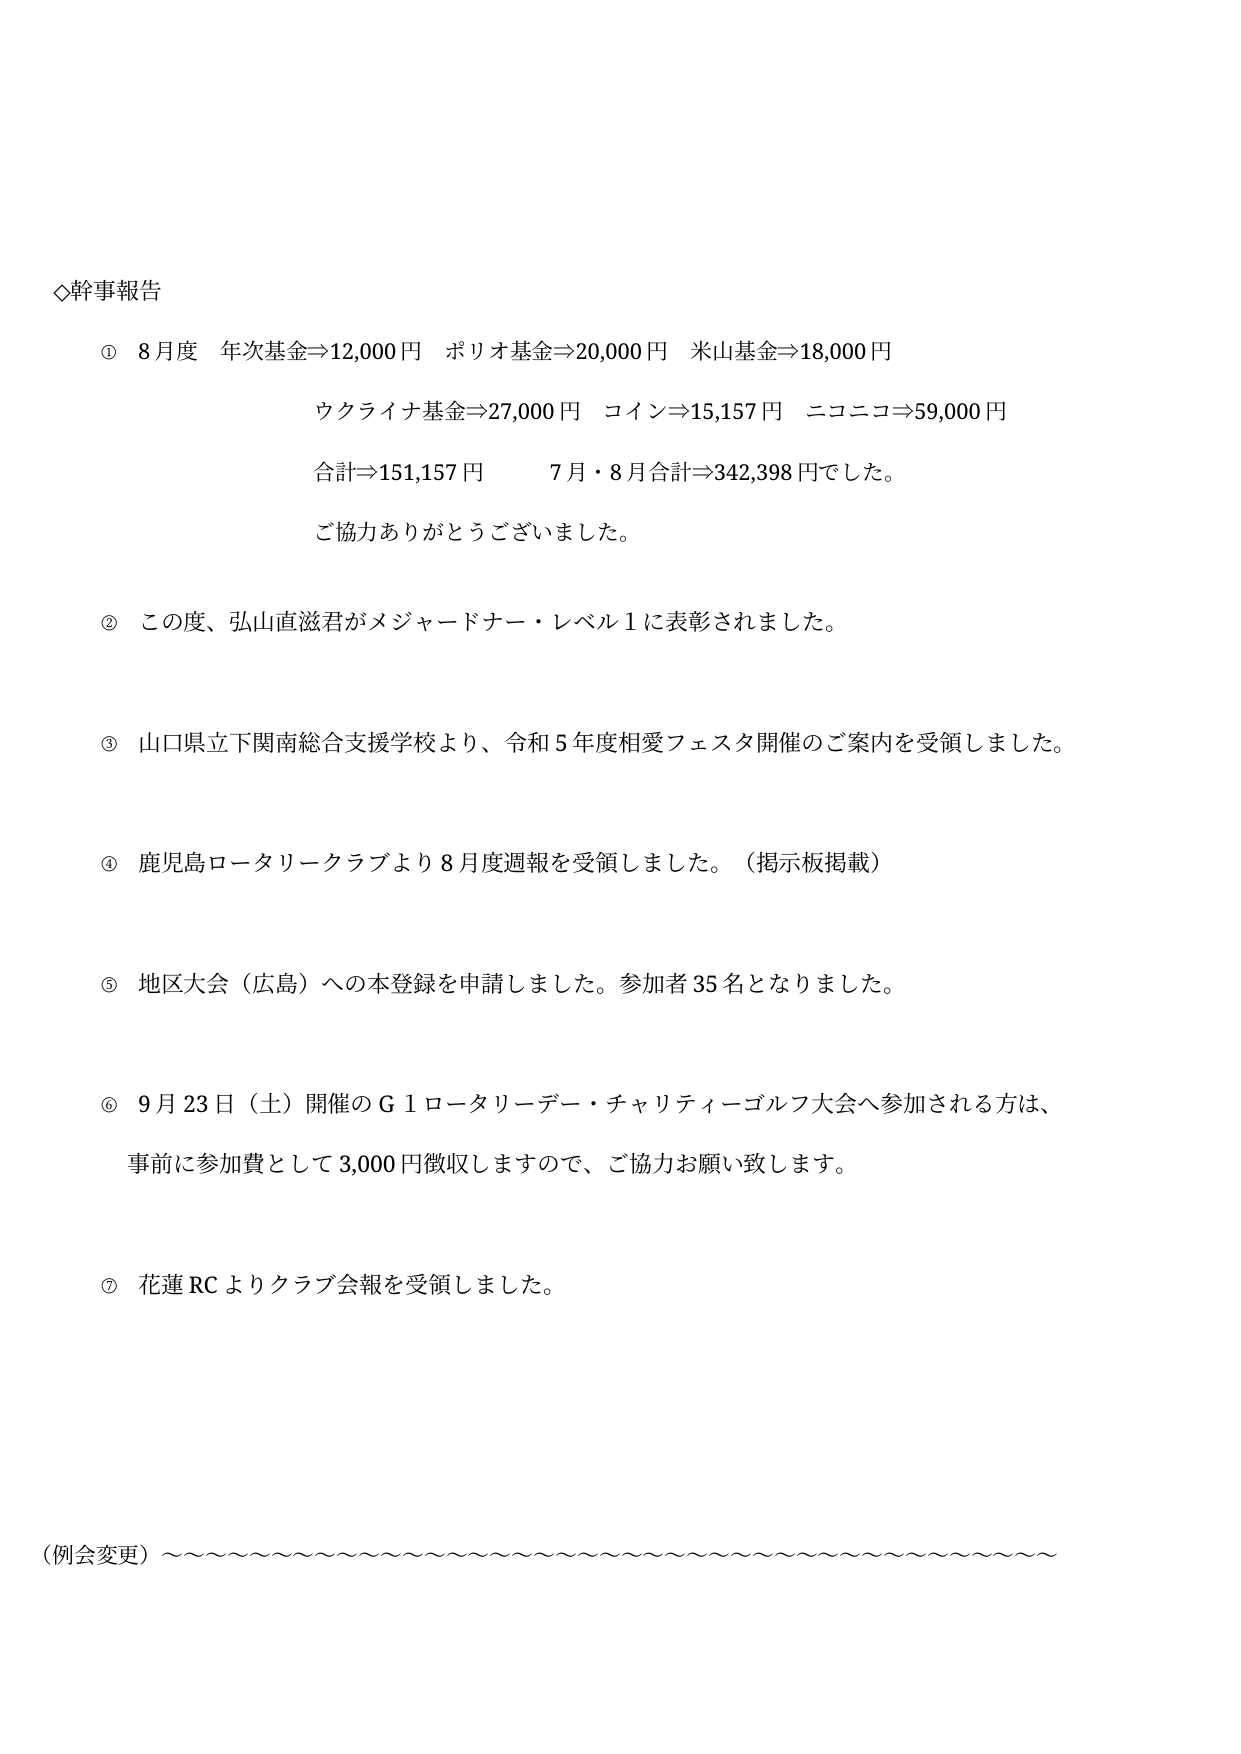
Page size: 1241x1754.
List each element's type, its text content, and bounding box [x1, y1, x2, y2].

list 花蓮RCよりクラブ会報を受領しました。 [100, 1253, 1128, 1313]
list 地区大会（広島）への本登録を申請しました。参加者35名となりました。 [100, 952, 1128, 1012]
text ご協力ありがとうございました。 [138, 501, 1128, 561]
text ◇幹事報告 [30, 260, 1128, 320]
list この度、弘山直滋君がメジャードナー・レベル１に表彰されました。 [100, 591, 1128, 651]
list 山口県立下関南総合支援学校より、令和5年度相愛フェスタ開催のご案内を受領しました。 [100, 711, 1128, 772]
text 事前に参加費として3,000円徴収しますので、ご協力お願い致します。 [30, 1133, 1128, 1193]
list 鹿児島ロータリークラブより8月度週報を受領しました。（掲示板掲載） [100, 832, 1128, 892]
list 8月度 年次基金⇒12,000円 ポリオ基金⇒20,000円 米山基金⇒18,000円 [100, 320, 1128, 380]
text （例会変更）～～～～～～～～～～～～～～～～～～～～～～～～～～～～～～～～～～～～～～～～～ [30, 1524, 1128, 1584]
text 合計⇒151,157円 7月・8月合計⇒342,398円でした。 [138, 440, 1128, 501]
text ウクライナ基金⇒27,000円 コイン⇒15,157円 ニコニコ⇒59,000円 [138, 380, 1128, 440]
list 9月23日（土）開催のG１ロータリーデー・チャリティーゴルフ大会へ参加される方は、 [100, 1073, 1128, 1133]
